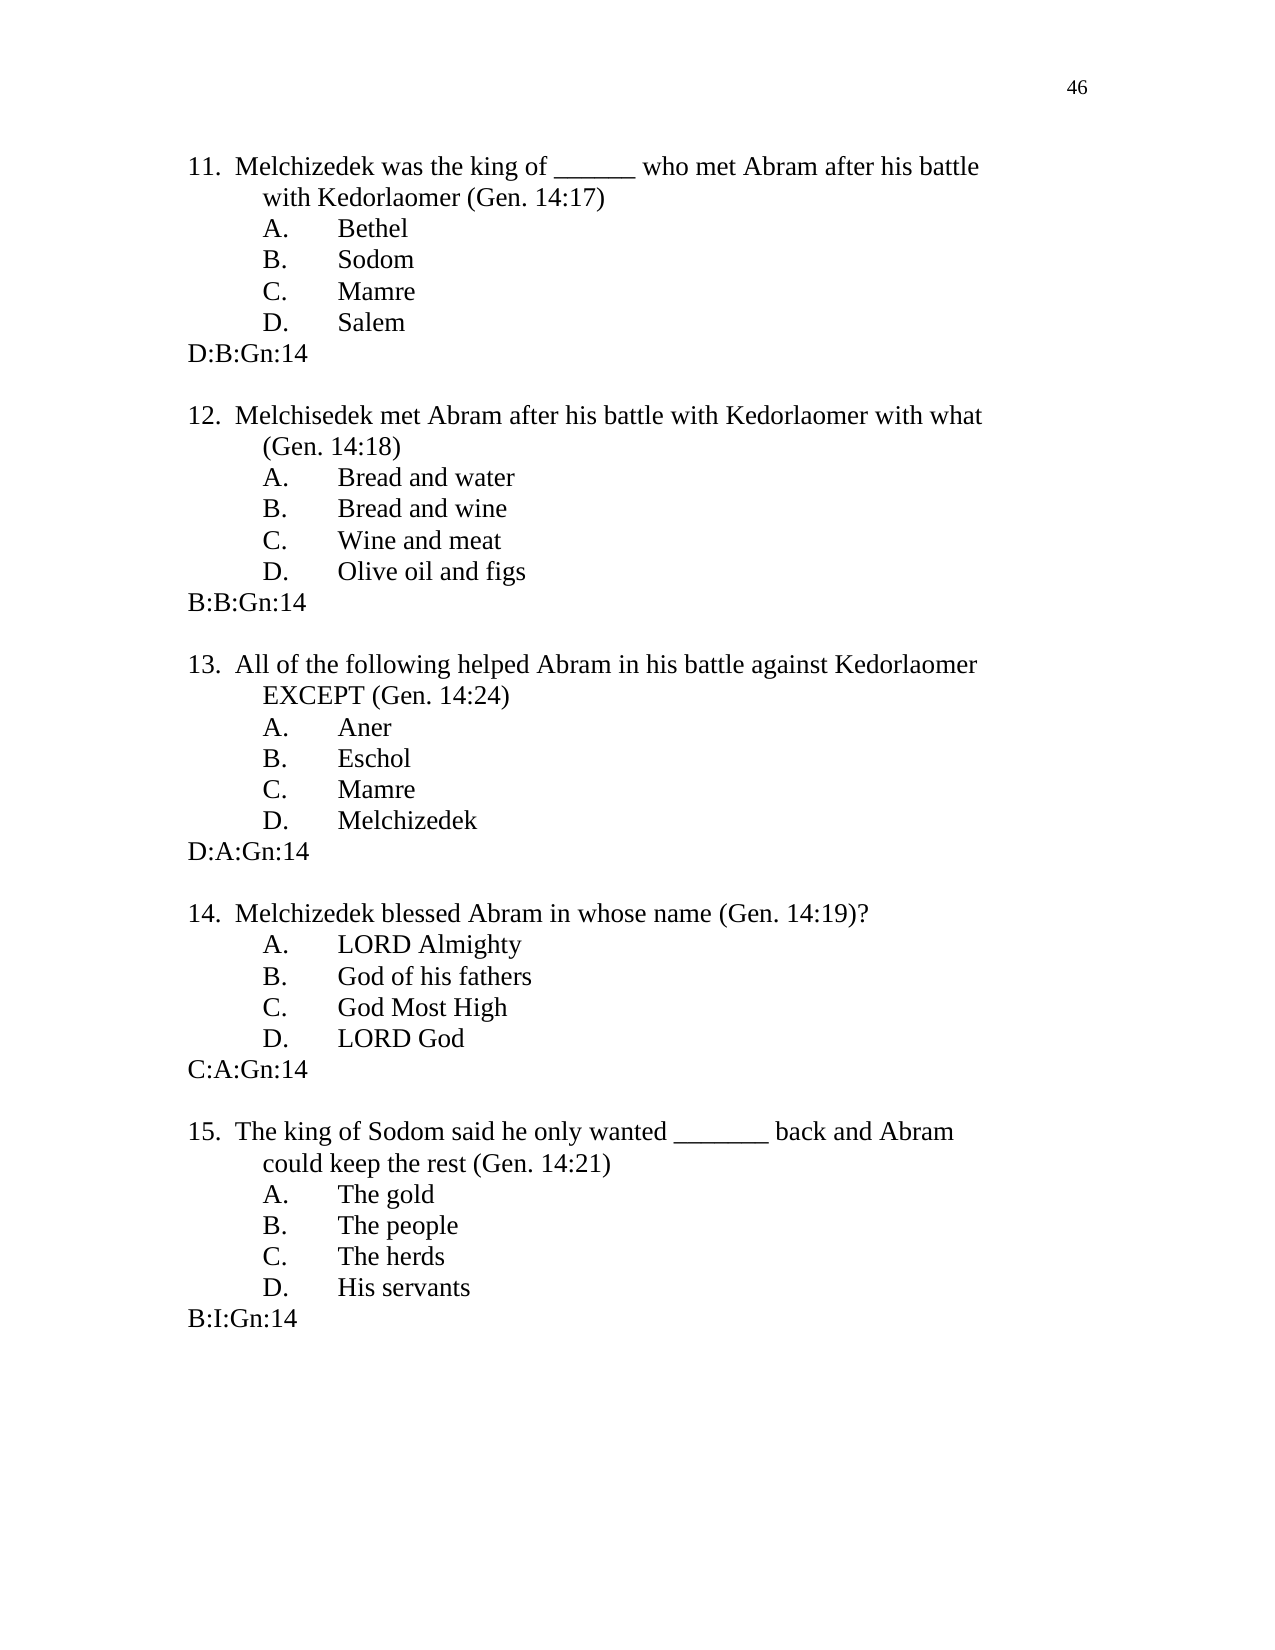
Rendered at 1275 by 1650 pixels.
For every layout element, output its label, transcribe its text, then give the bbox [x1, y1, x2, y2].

text A. The gold [187, 1178, 1087, 1209]
text B:I:Gn:14 [187, 1302, 1087, 1333]
text A. Aner [187, 711, 1087, 742]
text D. Salem [187, 306, 1087, 337]
text A. Bread and water [187, 461, 1087, 493]
text C. The herds [187, 1240, 1087, 1271]
text A. LORD Almighty [187, 929, 1087, 960]
text (Gen. 14:18) [187, 430, 1087, 461]
text A. Bethel [187, 212, 1087, 243]
text C. Mamre [187, 773, 1087, 804]
text 12. Melchisedek met Abram after his battle with Kedorlaomer with what [187, 399, 1087, 430]
text 11. Melchizedek was the king of ______ who met Abram after his battle [187, 150, 1087, 181]
text B:B:Gn:14 [187, 586, 1087, 617]
text B. Bread and wine [187, 493, 1087, 524]
text 14. Melchizedek blessed Abram in whose name (Gen. 14:19)? [187, 897, 1087, 929]
text EXCEPT (Gen. 14:24) [187, 679, 1087, 711]
text D. Melchizedek [187, 804, 1087, 835]
text D:B:Gn:14 [187, 337, 1087, 368]
text C:A:Gn:14 [187, 1053, 1087, 1084]
text B. Sodom [187, 243, 1087, 274]
text 13. All of the following helped Abram in his battle against Kedorlaomer [187, 648, 1087, 679]
text C. Mamre [187, 274, 1087, 306]
text with Kedorlaomer (Gen. 14:17) [187, 181, 1087, 212]
text B. Eschol [187, 742, 1087, 773]
text 15. The king of Sodom said he only wanted _______ back and Abram [187, 1116, 1087, 1147]
text B. God of his fathers [187, 960, 1087, 991]
text B. The people [187, 1209, 1087, 1240]
text D. LORD God [187, 1022, 1087, 1053]
text could keep the rest (Gen. 14:21) [187, 1147, 1087, 1178]
text D. His servants [187, 1271, 1087, 1302]
text C. God Most High [187, 991, 1087, 1022]
text D. Olive oil and figs [187, 555, 1087, 586]
text C. Wine and meat [187, 524, 1087, 555]
text D:A:Gn:14 [187, 835, 1087, 866]
